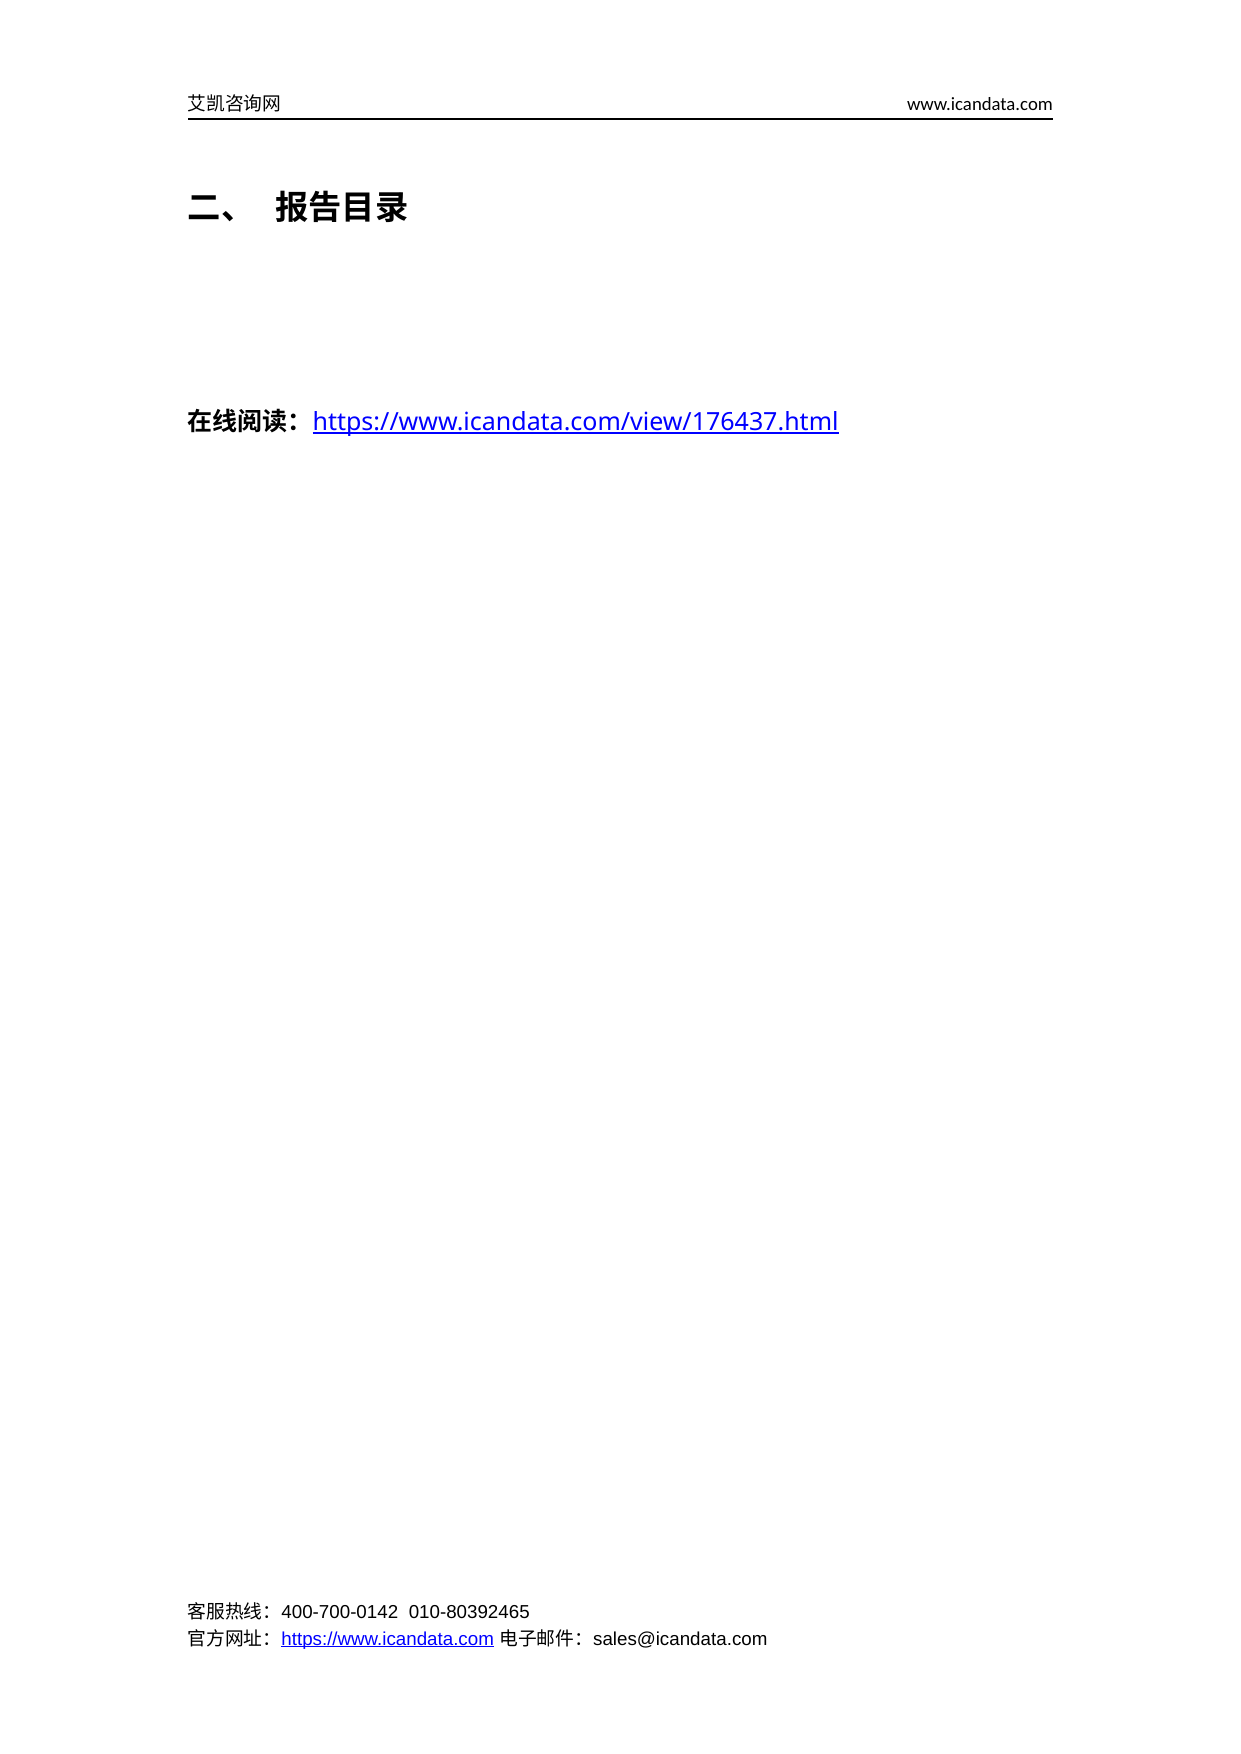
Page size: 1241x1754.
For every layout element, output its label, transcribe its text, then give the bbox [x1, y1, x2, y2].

subtitle 报告目录 [187, 172, 1053, 237]
text 在线阅读：https://www.icandata.com/view/176437.html [187, 387, 1053, 452]
